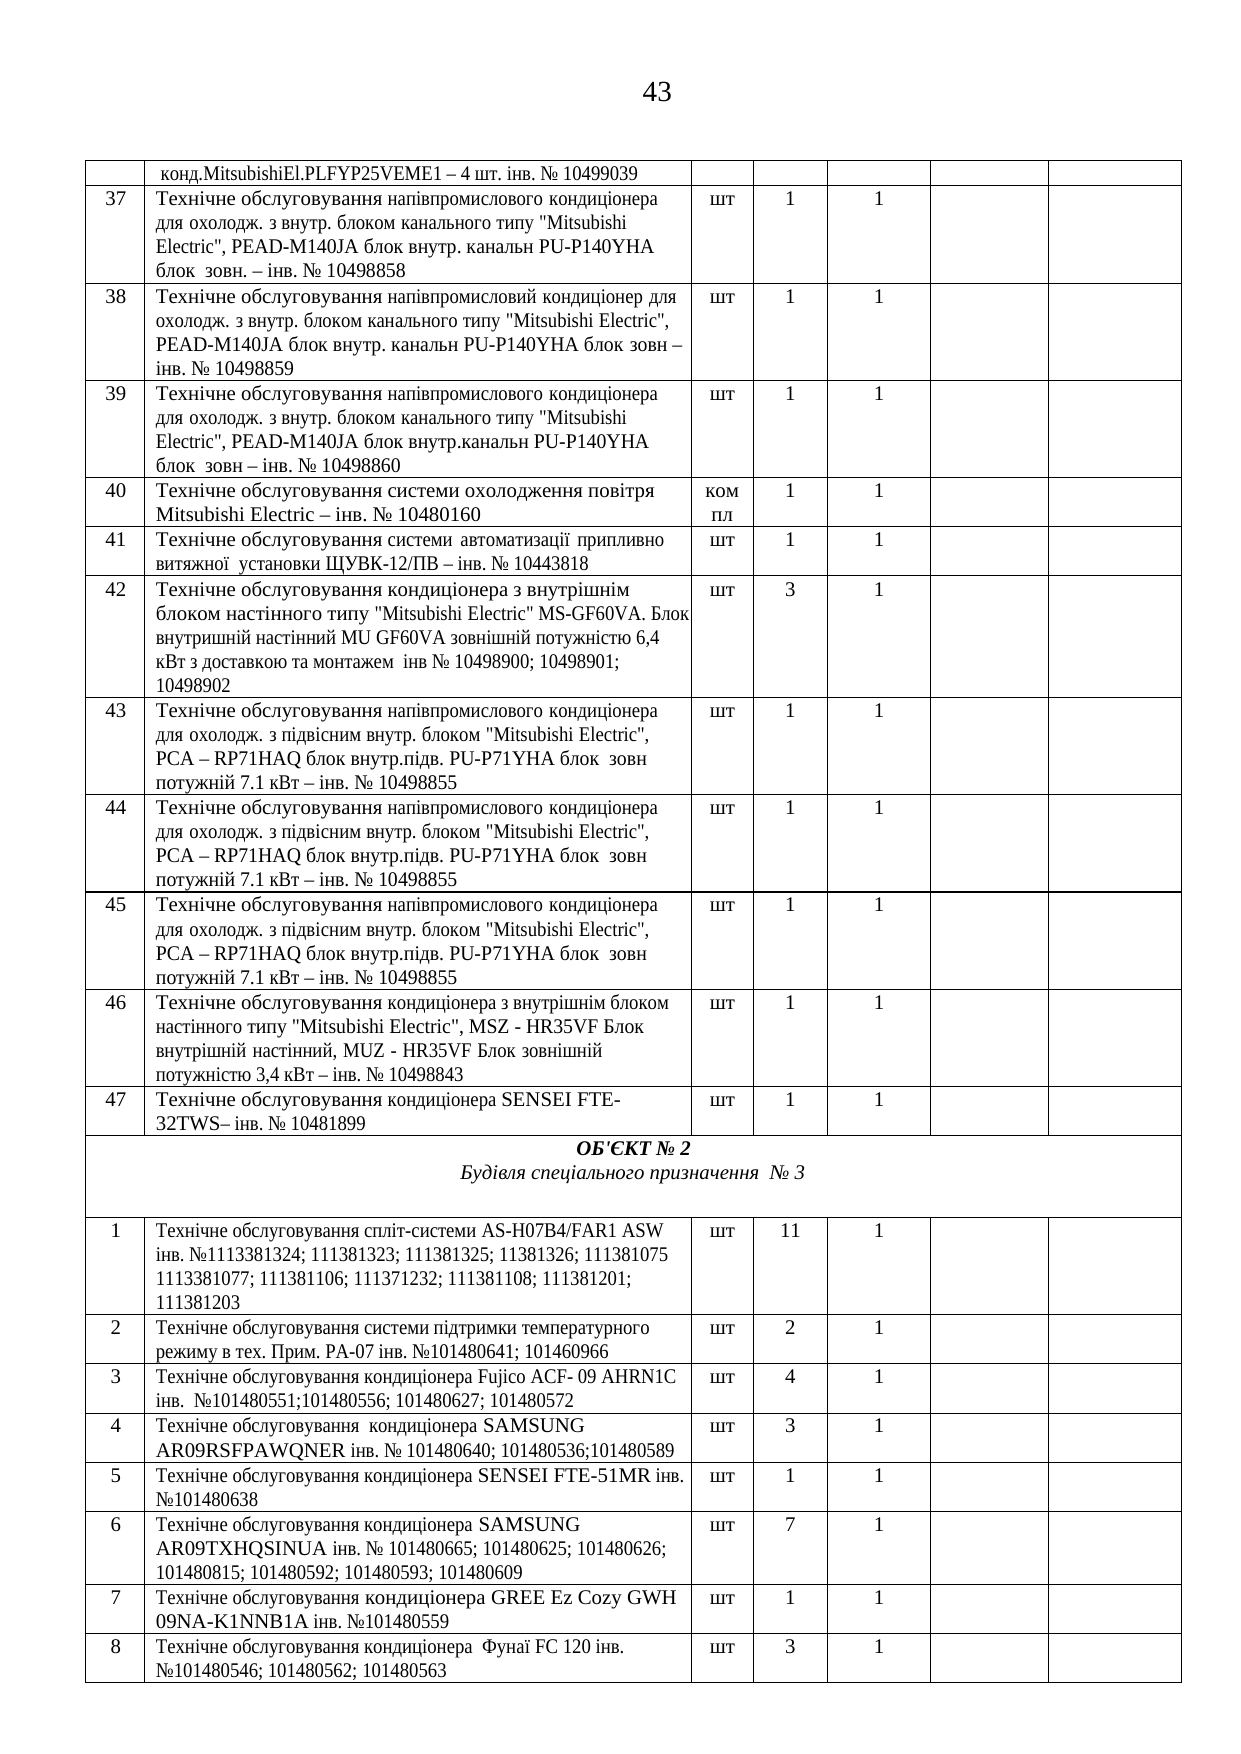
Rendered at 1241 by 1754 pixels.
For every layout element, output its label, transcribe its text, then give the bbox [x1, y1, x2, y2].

table_cell 38 [86, 284, 144, 380]
table_cell [1049, 478, 1181, 526]
table_cell [931, 1414, 1048, 1462]
table_cell 3 [754, 576, 827, 697]
table_cell 1 [828, 893, 930, 989]
table_cell 7 [86, 1585, 144, 1633]
table_cell [931, 1087, 1048, 1135]
table_cell Технічне обслуговування напівпромислового кондиціонера для охолодж. з внутр. блоком канального типу "Mitsubishi Electric", PEAD-M140JA блок внутр.канальн PU-P140YHA блок зовн – інв. № 10498860 [145, 381, 691, 477]
table_cell [931, 161, 1048, 185]
table_cell 46 [86, 990, 144, 1086]
table_cell [931, 1218, 1048, 1314]
table_cell шт [692, 1414, 753, 1462]
table_cell 42 [86, 576, 144, 697]
table_cell [931, 186, 1048, 282]
table_cell 1 [828, 1315, 930, 1363]
table_cell 1 [828, 161, 930, 185]
table_cell [1049, 1218, 1181, 1314]
table_cell 1 [828, 186, 930, 282]
table_cell 1 [828, 1463, 930, 1511]
table_cell [1049, 1414, 1181, 1462]
table_cell шт [692, 527, 753, 575]
table_cell 1 [828, 478, 930, 526]
table_cell 1 [754, 381, 827, 477]
table_cell 1 [754, 698, 827, 794]
table_cell Технічне обслуговування кондиціонера з внутрішнім блоком настінного типу "Mitsubishi Electric", МSZ - HR35VF Блок внутрішній настінний, МUZ - HR35VF Блок зовнішній потужністю 3,4 кВт – інв. № 10498843 [145, 990, 691, 1086]
table_cell шт [692, 284, 753, 380]
table_cell [931, 990, 1048, 1086]
table_cell шт [692, 795, 753, 891]
table_cell [931, 698, 1048, 794]
table_cell [931, 1512, 1048, 1584]
table_cell 1 [754, 795, 827, 891]
table_cell 1 [828, 1585, 930, 1633]
table_cell 1 [828, 1364, 930, 1412]
table_cell 36 [86, 161, 144, 185]
table_cell 1 [754, 1463, 827, 1511]
table_cell [931, 1463, 1048, 1511]
table_cell [1049, 795, 1181, 891]
table_cell 37 [86, 186, 144, 282]
table_cell 1 [86, 1218, 144, 1314]
table_cell [931, 478, 1048, 526]
table_cell [1049, 1585, 1181, 1633]
table_cell [1049, 1315, 1181, 1363]
table_cell 8 [86, 1634, 144, 1682]
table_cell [145, 161, 691, 185]
table_cell 3 [754, 1634, 827, 1682]
table_cell [931, 284, 1048, 380]
table_cell шт [692, 186, 753, 282]
table_cell [1049, 527, 1181, 575]
table_cell 1 [828, 1512, 930, 1584]
table_cell [1049, 1087, 1181, 1135]
table_cell Технічне обслуговування напівпромислового кондиціонера для охолодж. з підвісним внутр. блоком "Mitsubishi Electric", PCА – RP71HAQ блок внутр.підв. PU-P71YHA блок зовн потужній 7.1 кВт – інв. № 10498855 [145, 893, 691, 989]
table_cell ОБ'ЄКТ № 2 Будівля спеціального призначення № 3 [86, 1136, 1181, 1217]
table_cell Технічне обслуговування напівпромислового кондиціонера для охолодж. з внутр. блоком канального типу "Mitsubishi Electric", PEAD-M140JA блок внутр. канальн PU-P140YHA блок зовн. – інв. № 10498858 [145, 186, 691, 282]
table_cell шт [692, 1585, 753, 1633]
table_cell Технічне обслуговування кондиціонера SAMSUNG AR09TXHQSINUA інв. № 101480665; 101480625; 101480626; 101480815; 101480592; 101480593; 101480609 [145, 1512, 691, 1584]
table_cell [1049, 161, 1181, 185]
table_cell [1049, 1512, 1181, 1584]
table_cell шт [692, 1315, 753, 1363]
table_cell 1 [828, 381, 930, 477]
table_cell 7 [754, 1512, 827, 1584]
table_cell 1 [754, 990, 827, 1086]
table_cell Технічне обслуговування кондиціонера GREE Ez Cozy GWH 09NA-K1NNB1A інв. №101480559 [145, 1585, 691, 1633]
table_cell 6 [86, 1512, 144, 1584]
table_cell шт [692, 1087, 753, 1135]
table_cell 1 [754, 161, 827, 185]
table_cell шт [692, 1634, 753, 1682]
table_cell 43 [86, 698, 144, 794]
table_cell Технічне обслуговування системи охолодження повітря Mitsubishi Electric – інв. № 10480160 [145, 478, 691, 526]
table_cell 1 [828, 1218, 930, 1314]
table_cell [931, 1315, 1048, 1363]
table_cell 11 [754, 1218, 827, 1314]
table_cell 1 [828, 1634, 930, 1682]
table_cell Технічне обслуговування системи підтримки температурного режиму в тех. Прим. РА-07 інв. №101480641; 101460966 [145, 1315, 691, 1363]
table_cell шт [692, 1218, 753, 1314]
table_cell Технічне обслуговування напівпромислового кондиціонера для охолодж. з підвісним внутр. блоком "Mitsubishi Electric", PCА – RP71HAQ блок внутр.підв. PU-P71YHA блок зовн потужній 7.1 кВт – інв. № 10498855 [145, 795, 691, 891]
table_cell 1 [828, 990, 930, 1086]
table_cell 2 [86, 1315, 144, 1363]
table_cell 3 [754, 1414, 827, 1462]
table_cell 41 [86, 527, 144, 575]
table_cell [931, 1364, 1048, 1412]
table_cell 1 [828, 576, 930, 697]
table_cell 40 [86, 478, 144, 526]
table_cell [1049, 1463, 1181, 1511]
table_cell [1049, 698, 1181, 794]
table_cell Технічне обслуговування кондиціонера Фунаї FC 120 інв. №101480546; 101480562; 101480563 [145, 1634, 691, 1682]
table_cell 1 [828, 1087, 930, 1135]
table_cell [931, 893, 1048, 989]
table_cell шт [692, 1512, 753, 1584]
table_cell 1 [828, 795, 930, 891]
table_cell Технічне обслуговування спліт-системи AS-H07B4/FAR1 ASW інв. №1113381324; 111381323; 111381325; 11381326; 111381075 1113381077; 111381106; 111371232; 111381108; 111381201; 111381203 [145, 1218, 691, 1314]
table_cell шт [692, 576, 753, 697]
table_cell шт [692, 1364, 753, 1412]
table_cell Технічне обслуговування кондиціонера SENSEI FTE-51MR інв. №101480638 [145, 1463, 691, 1511]
table_cell [931, 1634, 1048, 1682]
table_cell 1 [754, 186, 827, 282]
table_cell Технічне обслуговування кондиціонера з внутрішнім блоком настінного типу "Mitsubishi Electric" MS-GF60VA. Блок внутришній настінний MU GF60VA зовнішній потужністю 6,4 кВт з доставкою та монтажем інв № 10498900; 10498901; 10498902 [145, 576, 691, 697]
table_cell 1 [754, 1585, 827, 1633]
table_cell Технічне обслуговування напівпромислового кондиціонера для охолодж. з підвісним внутр. блоком "Mitsubishi Electric", PCА – RP71HAQ блок внутр.підв. PU-P71YHA блок зовн потужній 7.1 кВт – інв. № 10498855 [145, 698, 691, 794]
table_cell к-т [692, 161, 753, 185]
table_cell 4 [754, 1364, 827, 1412]
table_cell Технічне обслуговування кондиціонера SAMSUNG AR09RSFPAWQNER інв. № 101480640; 101480536;101480589 [145, 1414, 691, 1462]
table_cell 1 [754, 478, 827, 526]
table_cell 1 [754, 527, 827, 575]
table_cell [1049, 1364, 1181, 1412]
table_cell [1049, 893, 1181, 989]
table_cell [1049, 990, 1181, 1086]
table_cell [1049, 576, 1181, 697]
table_cell 4 [86, 1414, 144, 1462]
table_cell 1 [828, 284, 930, 380]
table_cell [931, 527, 1048, 575]
table_cell 1 [828, 1414, 930, 1462]
table_cell [931, 381, 1048, 477]
table_cell [931, 1585, 1048, 1633]
table_cell Технічне обслуговування кондиціонера Fujico ACF- 09 AHRN1C інв. №101480551;101480556; 101480627; 101480572 [145, 1364, 691, 1412]
table_cell [1049, 1634, 1181, 1682]
table_cell 1 [828, 527, 930, 575]
table_cell 1 [828, 698, 930, 794]
table_cell шт [692, 1463, 753, 1511]
table_cell 5 [86, 1463, 144, 1511]
table_cell шт [692, 990, 753, 1086]
table_cell [1049, 381, 1181, 477]
table_cell 1 [754, 284, 827, 380]
table_cell [1049, 186, 1181, 282]
table_cell шт [692, 381, 753, 477]
table_cell 2 [754, 1315, 827, 1363]
table_cell шт [692, 893, 753, 989]
table_cell Технічне обслуговування кондиціонера SENSEI FTE-32TWS– інв. № 10481899 [145, 1087, 691, 1135]
table_cell 47 [86, 1087, 144, 1135]
table_cell Технічне обслуговування системи автоматизації припливно витяжної установки ЩУВК-12/ПВ – інв. № 10443818 [145, 527, 691, 575]
table_cell [931, 795, 1048, 891]
table_cell 3 [86, 1364, 144, 1412]
table_cell шт [692, 698, 753, 794]
table_cell 39 [86, 381, 144, 477]
table_cell 1 [754, 893, 827, 989]
table_cell 44 [86, 795, 144, 891]
table_cell [931, 576, 1048, 697]
table_cell 1 [754, 1087, 827, 1135]
table_cell компл [692, 478, 753, 526]
table_cell Технічне обслуговування напівпромисловий кондиціонер для охолодж. з внутр. блоком канального типу "Mitsubishi Electric", PEAD-M140JA блок внутр. канальн PU-P140YHA блок зовн – інв. № 10498859 [145, 284, 691, 380]
table_cell 45 [86, 893, 144, 989]
table_cell [1049, 284, 1181, 380]
